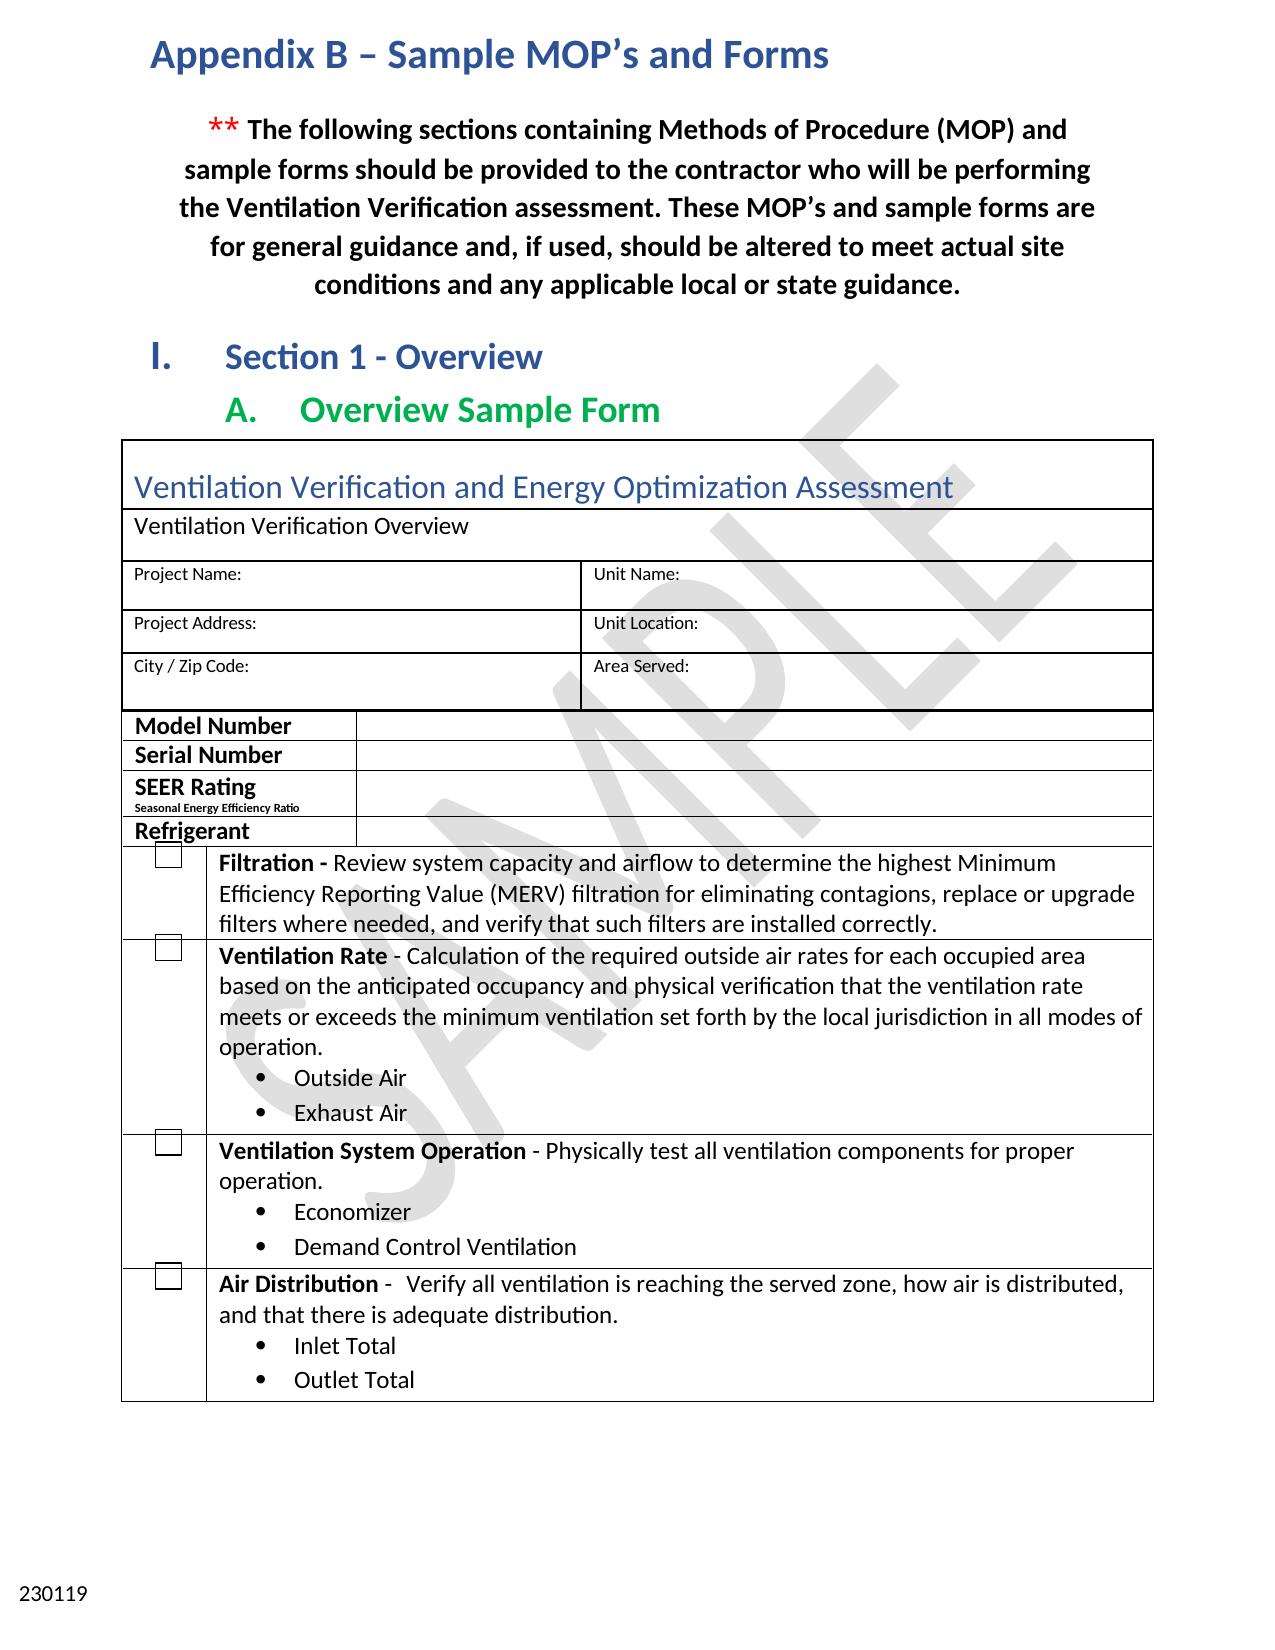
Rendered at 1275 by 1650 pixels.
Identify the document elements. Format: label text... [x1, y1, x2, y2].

table_cell Air Distribution - Verify all ventilation is reaching the served zone, how air is distributed, and that there is adequate distribution. Inlet Total Outlet Total [207, 1268, 1153, 1401]
table_cell [122, 846, 206, 939]
table_cell Model Number [122, 712, 356, 740]
table_cell Filtration - Review system capacity and airflow to determine the highest Minimum Efficiency Reporting Value (MERV) filtration for eliminating contagions, replace or upgrade filters where needed, and verify that such filters are installed correctly. [207, 846, 1153, 939]
table_header Ventilation Verification and Energy Optimization Assessment [123, 441, 1152, 508]
table_cell Project Address: [123, 611, 580, 652]
table_cell [357, 816, 1153, 846]
table_cell [122, 1134, 206, 1267]
text ** The following sections containing Methods of Procedure (MOP) and sample forms should be provided to the contractor who will be performing the Ventilation Verification assessment. These MOP’s and sample forms are for general guidance and, if used, should be altered to meet actual site conditions and any applicable local or state guidance. [162, 108, 1113, 302]
table_cell Ventilation System Operation - Physically test all ventilation components for proper operation. Economizer Demand Control Ventilation [207, 1134, 1153, 1267]
table_cell [122, 939, 206, 1134]
table_cell Serial Number [122, 740, 356, 770]
table_cell Project Name: [123, 562, 580, 609]
table_cell City / Zip Code: [123, 654, 580, 709]
table_cell Unit Name: [582, 562, 1152, 609]
table_cell Ventilation Rate - Calculation of the required outside air rates for each occupied area based on the anticipated occupancy and physical verification that the ventilation rate meets or exceeds the minimum ventilation set forth by the local jurisdiction in all modes of operation. Outside Air Exhaust Air [207, 939, 1153, 1134]
table_cell SEER Rating Seasonal Energy Efficiency Ratio [122, 770, 356, 816]
list Section 1 - Overview [150, 329, 1167, 380]
list Overview Sample Form [225, 386, 1167, 432]
table_cell Area Served: [582, 654, 1152, 709]
table_cell Unit Location: [582, 611, 1152, 652]
table_cell Refrigerant [122, 816, 356, 846]
table_cell [357, 770, 1153, 816]
table_cell [122, 1268, 206, 1401]
table_cell [357, 712, 1153, 740]
title Appendix B – Sample MOP’s and Forms [150, 28, 1167, 79]
table_cell [357, 740, 1153, 770]
table_cell Ventilation Verification Overview [123, 510, 1152, 560]
